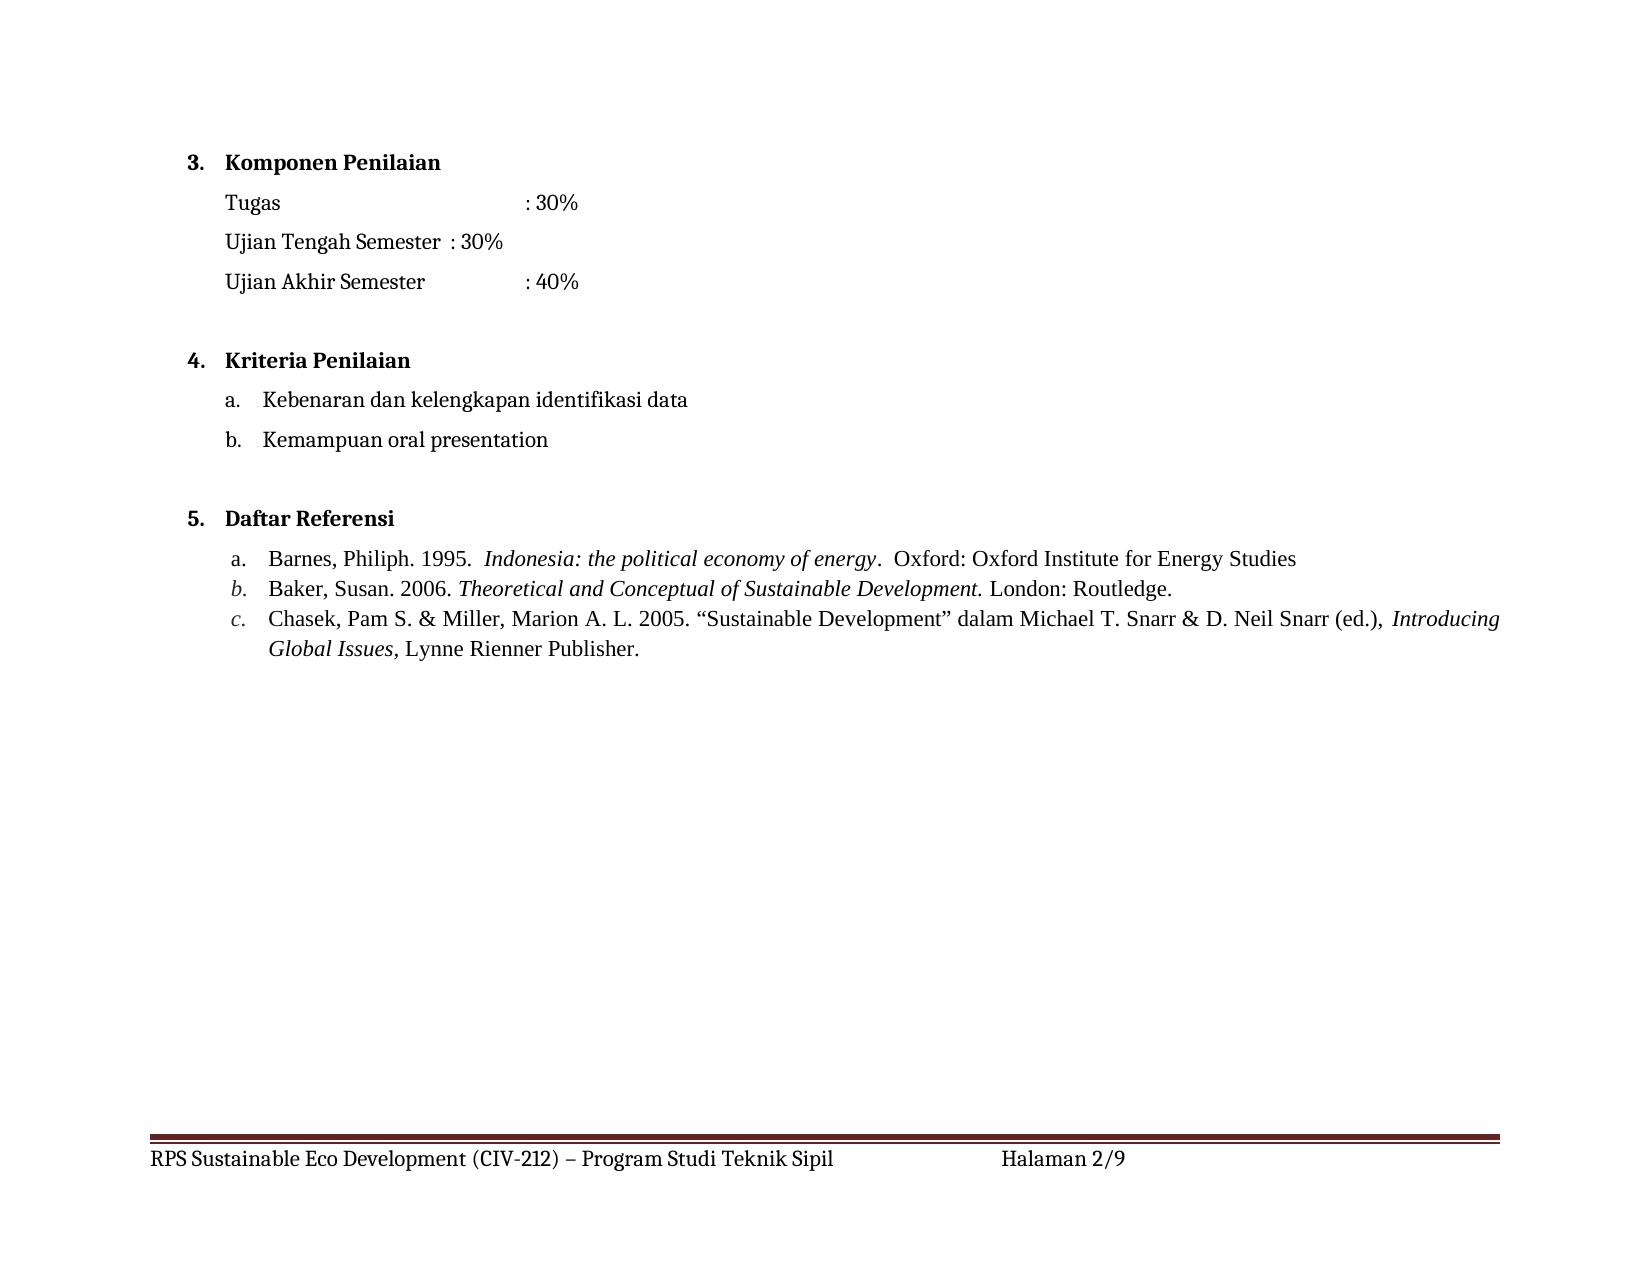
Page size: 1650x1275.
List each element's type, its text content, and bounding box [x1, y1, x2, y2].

list Komponen Penilaian [187, 150, 1500, 176]
list Kemampuan oral presentation [225, 426, 1500, 453]
list Chasek, Pam S. & Miller, Marion A. L. 2005. “Sustainable Development” dalam Michael T. Snarr & D. Neil Snarr (ed.), Introducing Global Issues, Lynne Rienner Publisher. [231, 605, 1500, 662]
list Baker, Susan. 2006. Theoretical and Conceptual of Sustainable Development. London: Routledge. [231, 575, 1500, 601]
list Daftar Referensi [187, 505, 1500, 532]
text Ujian Akhir Semester : 40% [150, 268, 1500, 295]
list Kriteria Penilaian [187, 347, 1500, 374]
list Barnes, Philiph. 1995. Indonesia: the political economy of energy. Oxford: Oxford Institute for Energy Studies [231, 545, 1500, 571]
text Ujian Tengah Semester : 30% [150, 229, 1500, 255]
list Kebenaran dan kelengkapan identifikasi data [225, 387, 1500, 413]
text Tugas : 30% [150, 189, 1500, 216]
